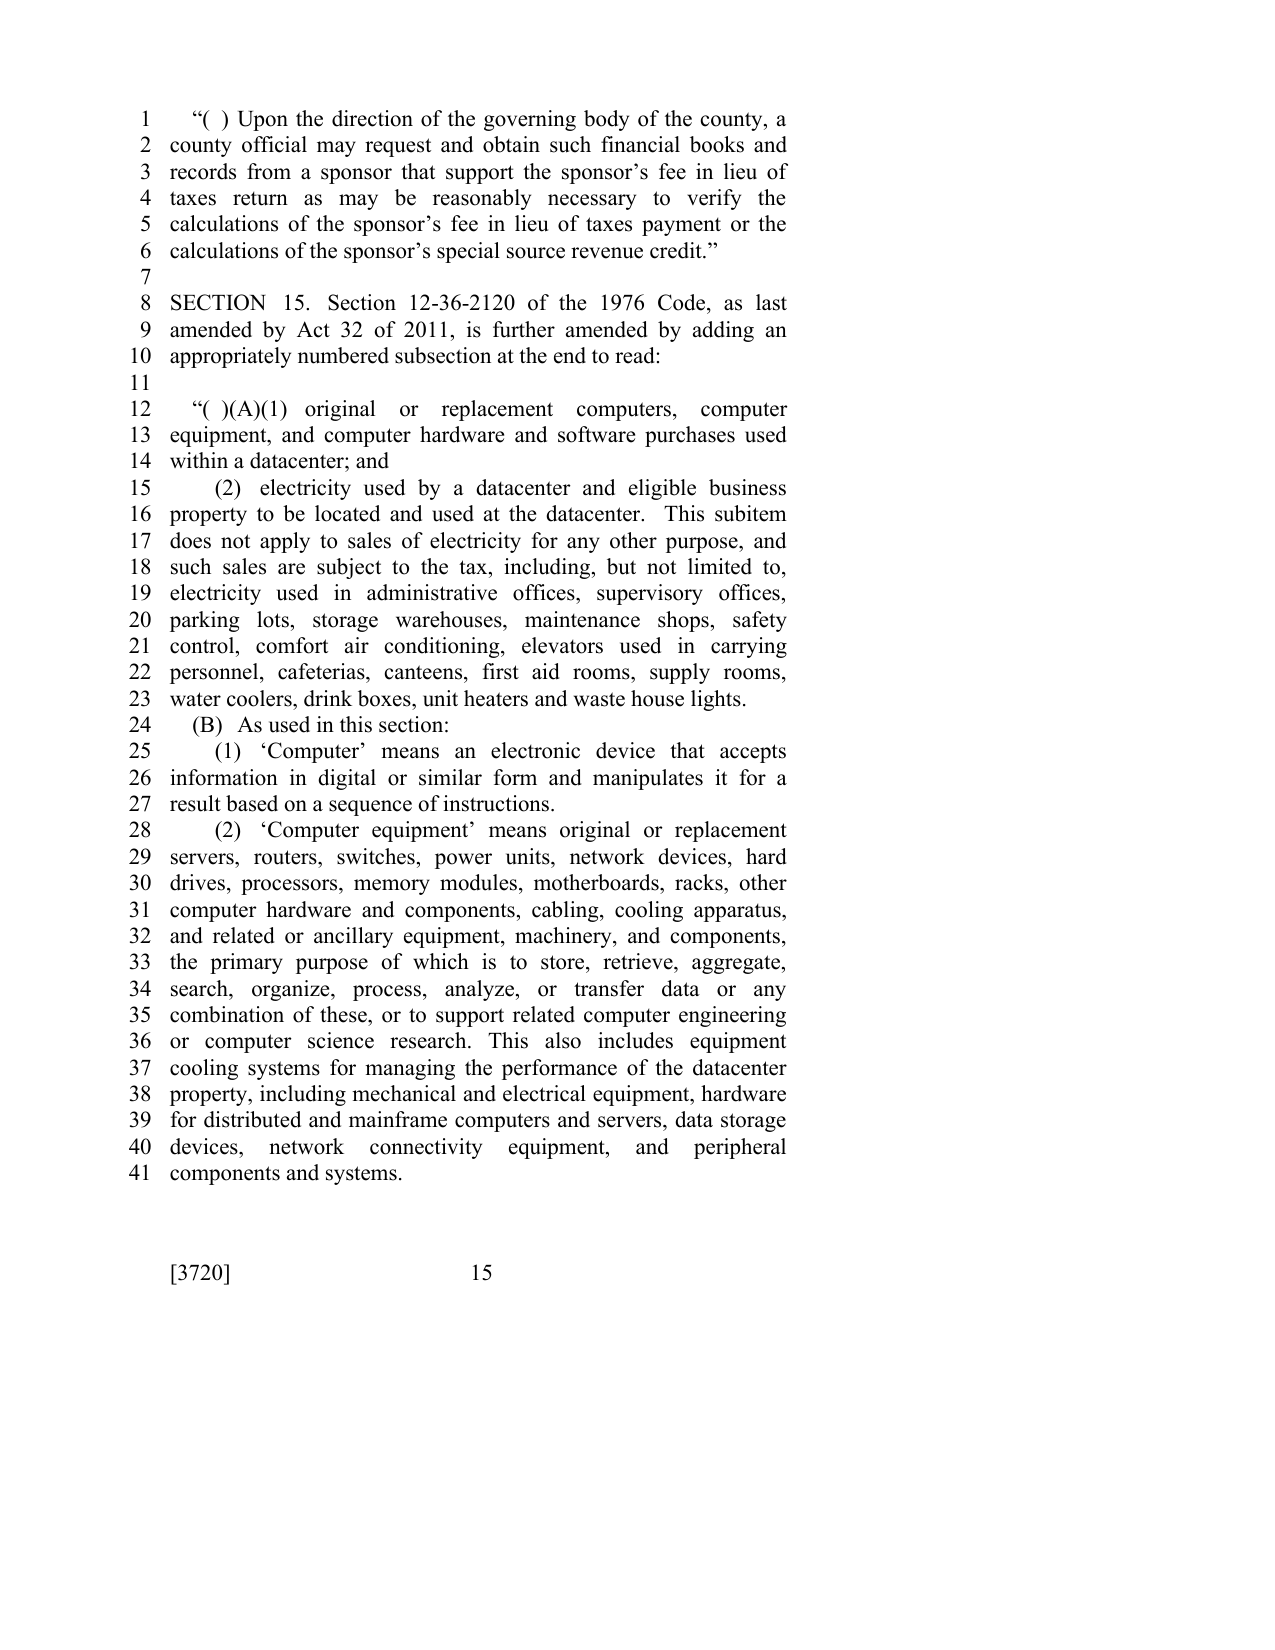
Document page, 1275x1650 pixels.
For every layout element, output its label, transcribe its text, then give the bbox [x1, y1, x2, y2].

text (2) electricity used by a datacenter and eligible business property to be located and used at the datacenter. This subitem does not apply to sales of electricity for any other purpose, and such sales are subject to the tax, including, but not limited to, electricity used in administrative offices, supervisory offices, parking lots, storage warehouses, maintenance shops, safety control, comfort air conditioning, elevators used in carrying personnel, cafeterias, canteens, first aid rooms, supply rooms, water coolers, drink boxes, unit heaters and waste house lights. [169, 474, 787, 711]
text “( ) Upon the direction of the governing body of the county, a county official may request and obtain such financial books and records from a sponsor that support the sponsor’s fee in lieu of taxes return as may be reasonably necessary to verify the calculations of the sponsor’s fee in lieu of taxes payment or the calculations of the sponsor’s special source revenue credit.” [169, 105, 787, 263]
text (2) ‘Computer equipment’ means original or replacement servers, routers, switches, power units, network devices, hard drives, processors, memory modules, motherboards, racks, other computer hardware and components, cabling, cooling apparatus, and related or ancillary equipment, machinery, and components, the primary purpose of which is to store, retrieve, aggregate, search, organize, process, analyze, or transfer data or any combination of these, or to support related computer engineering or computer science research. This also includes equipment cooling systems for managing the performance of the datacenter property, including mechanical and electrical equipment, hardware for distributed and mainframe computers and servers, data storage devices, network connectivity equipment, and peripheral components and systems. [169, 817, 787, 1186]
text (1) ‘Computer’ means an electronic device that accepts information in digital or similar form and manipulates it for a result based on a sequence of instructions. [169, 737, 787, 817]
text SECTION 15. Section 12-36-2120 of the 1976 Code, as last amended by Act 32 of 2011, is further amended by adding an appropriately numbered subsection at the end to read: [169, 289, 787, 368]
text (B) As used in this section: [169, 711, 787, 737]
text “( )(A)(1) original or replacement computers, computer equipment, and computer hardware and software purchases used within a datacenter; and [169, 395, 787, 474]
